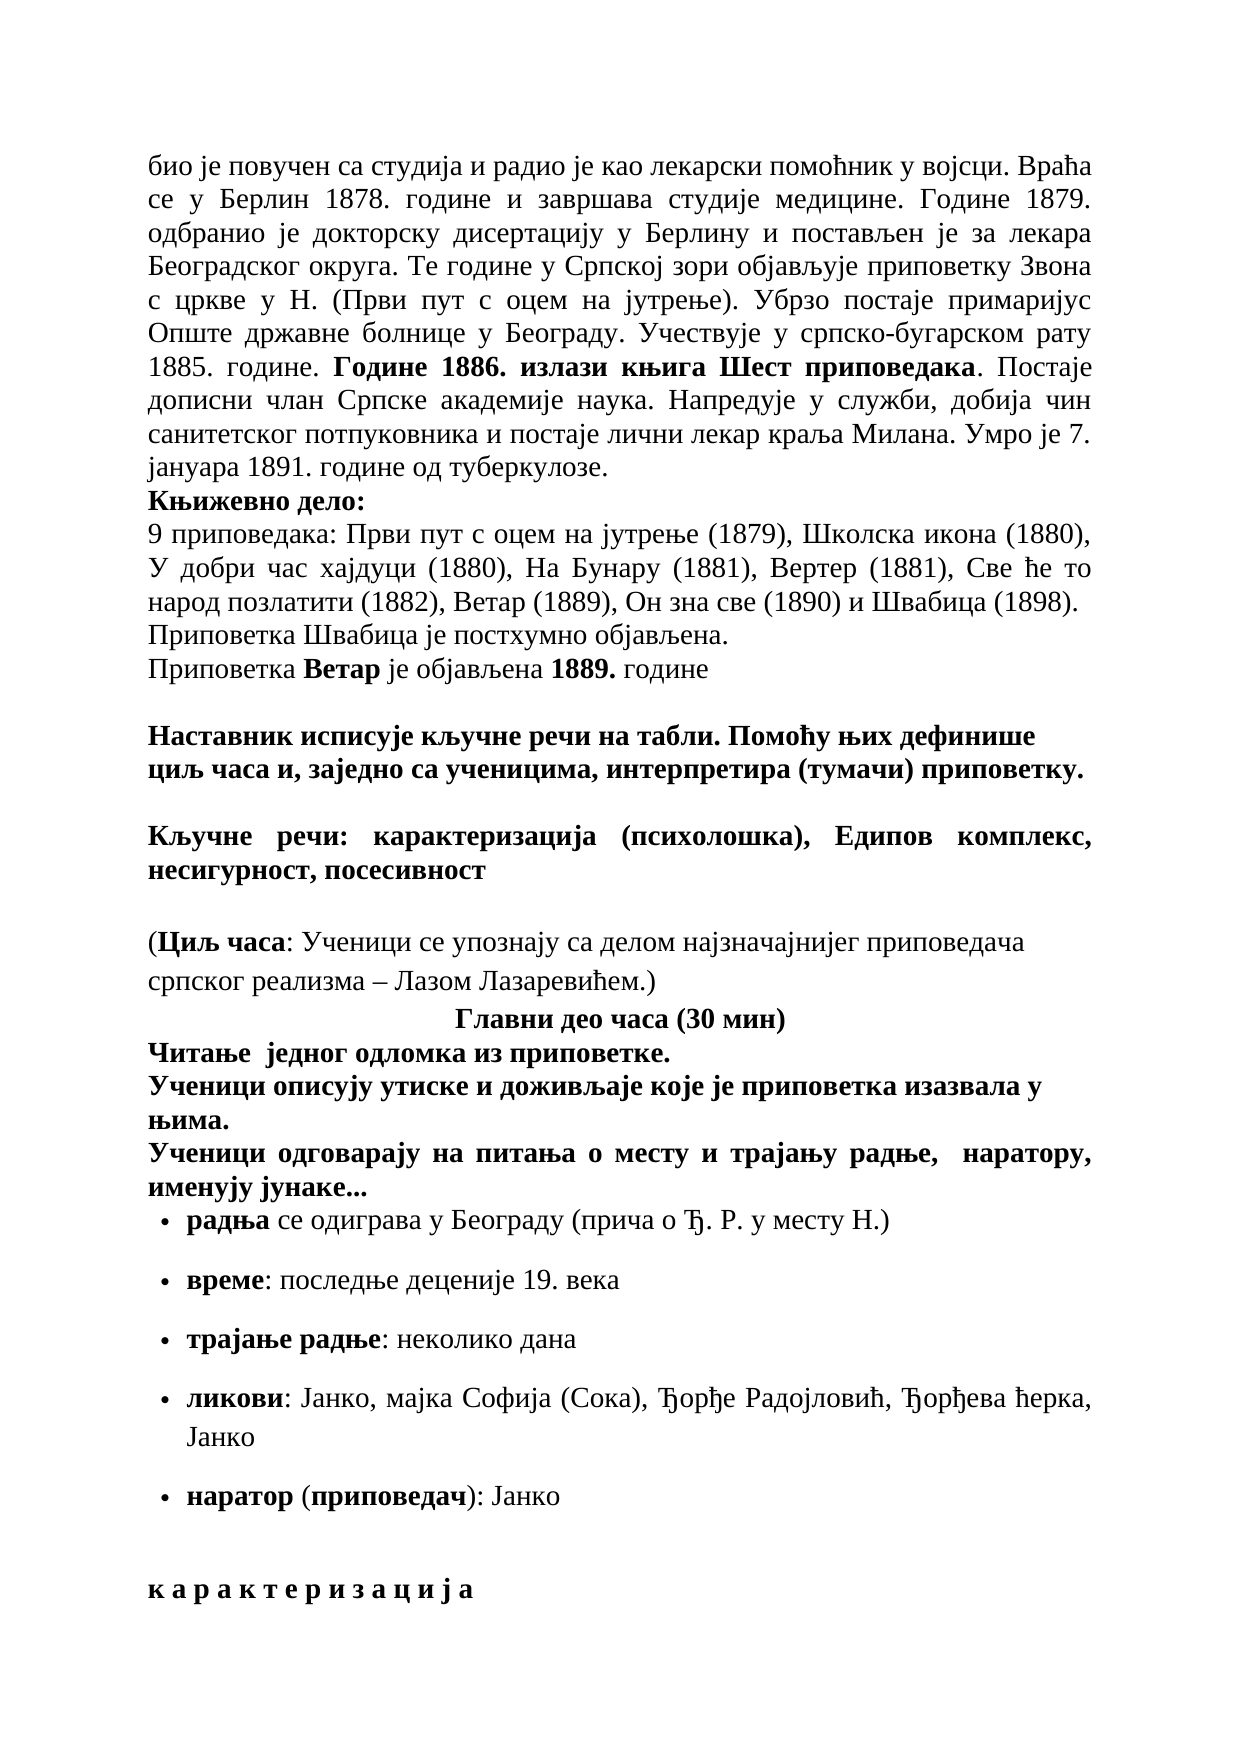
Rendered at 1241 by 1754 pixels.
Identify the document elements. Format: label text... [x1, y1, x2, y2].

text Књижевно дело: [148, 483, 1092, 517]
list време: последње деценије 19. века [161, 1262, 1092, 1295]
text (Циљ часа: Ученици се упознају са делом најзначајнијег приповедача српског реализма – Лазом Лазаревићем.) [148, 924, 1092, 996]
text Приповетка Ветар је објављена 1889. године [148, 651, 1092, 684]
text Читање једног одломка из приповетке. [148, 1035, 1092, 1068]
text Ученици описују утиске и доживљаје које је приповетка изазвала у њима. [148, 1068, 1092, 1135]
list трајање радње: неколико дана [161, 1321, 1092, 1355]
text Наставник исписује кључне речи на табли. Помоћу њих дефинише циљ часа и, заједно са ученицима, интерпретира (тумачи) приповетку. [148, 718, 1092, 785]
text к а р а к т е р и з а ц и ј а [148, 1571, 1092, 1605]
list ликови: Јанко, мајка Софија (Сока), Ђорђе Радојловић, Ђорђева ћерка, Јанко [161, 1381, 1092, 1453]
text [148, 148, 1092, 483]
list наратор (приповедач): Јанко [161, 1478, 1092, 1512]
text 9 приповедака: Први пут с оцем на јутрење (1879), Школска икона (1880), У добри час хајдуци (1880), На Бунару (1881), Вертер (1881), Све ће то народ позлатити (1882), Ветар (1889), Он зна све (1890) и Швабица (1898). [148, 517, 1092, 617]
text Ученици одговарају на питања о месту и трајању радње, наратору, именују јунаке... [148, 1135, 1092, 1202]
text Главни део часа (30 мин) [148, 1001, 1092, 1035]
text Кључне речи: карактеризација (психолошка), Едипов комплекс, несигурност, посесивност [148, 818, 1092, 886]
text Приповетка Швабица је постхумно објављена. [148, 617, 1092, 651]
list радња се одиграва у Београду (прича о Ђ. Р. у месту Н.) [161, 1202, 1092, 1236]
